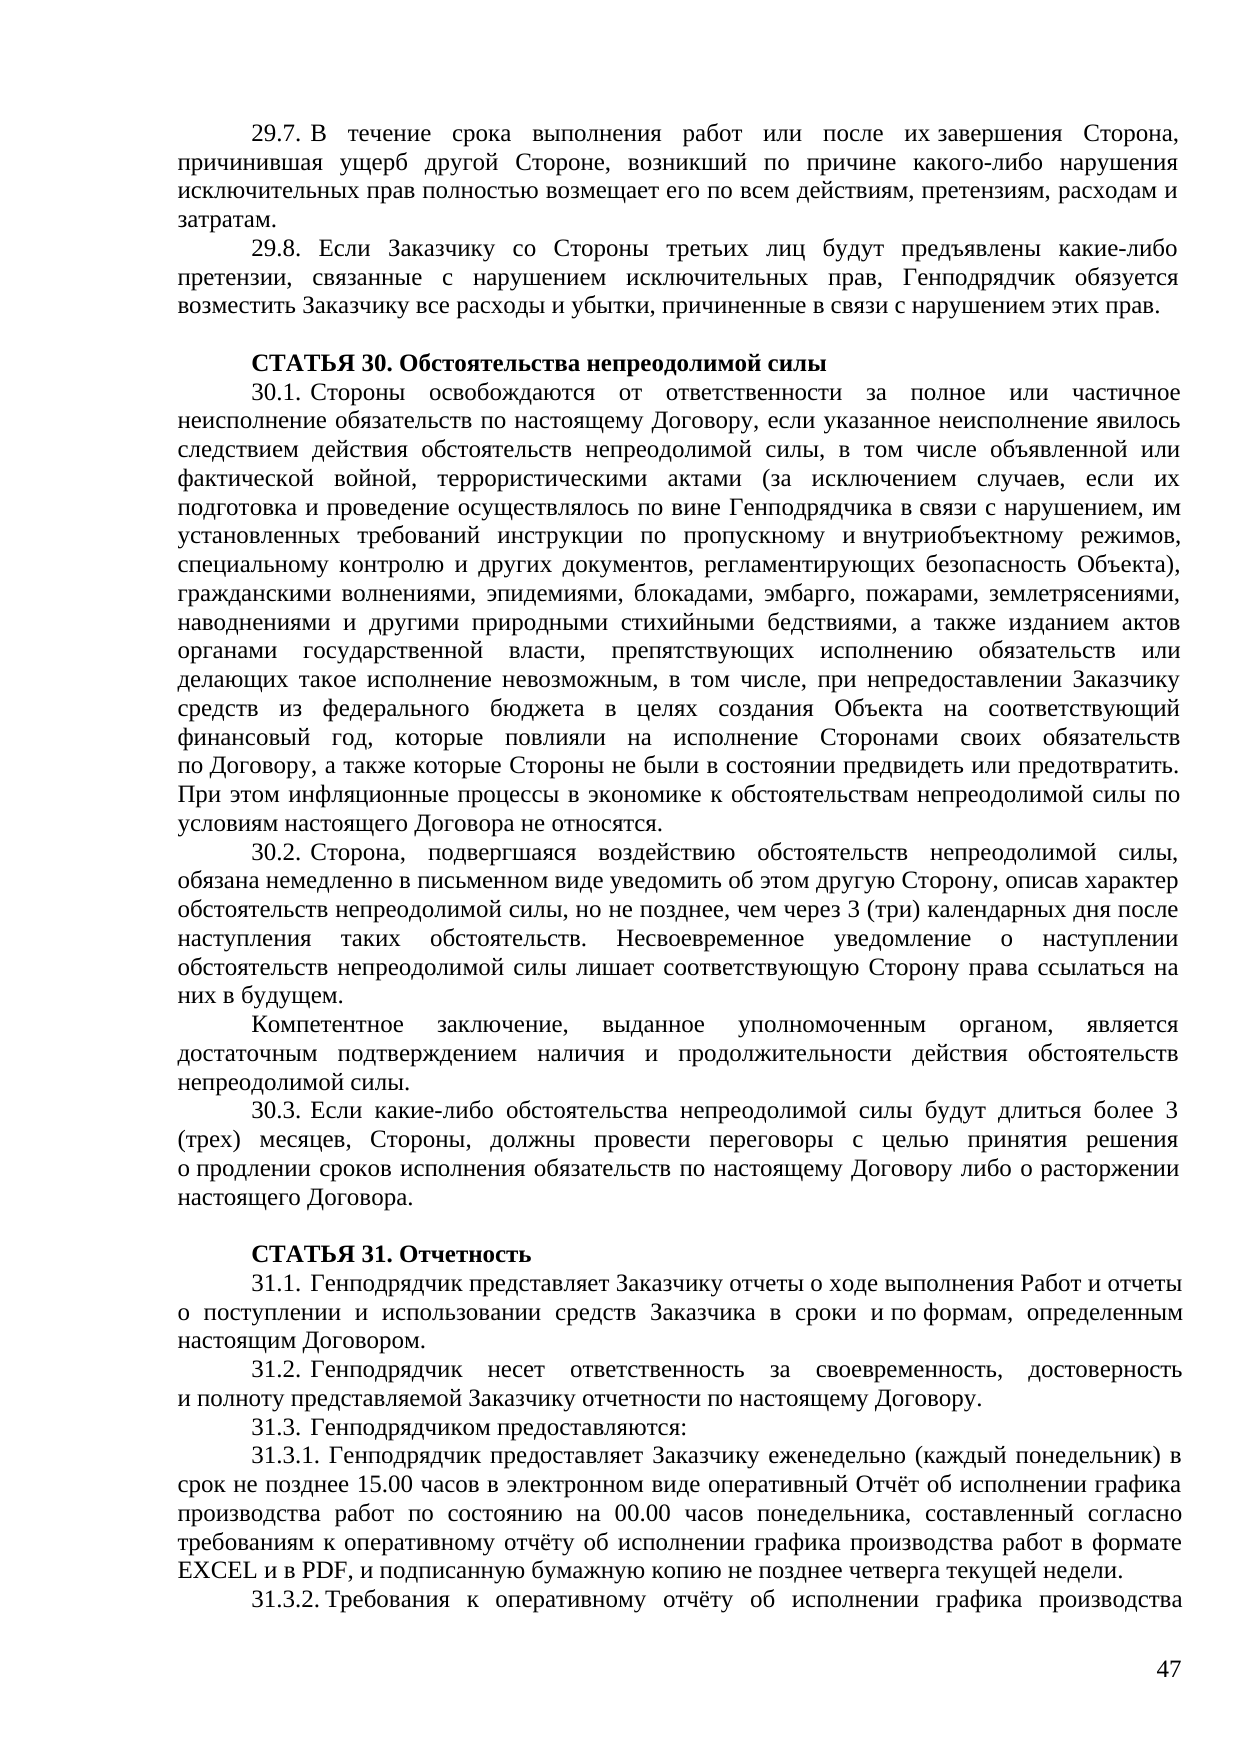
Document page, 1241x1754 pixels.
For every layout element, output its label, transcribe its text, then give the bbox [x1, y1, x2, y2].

text 29.8. Если Заказчику со Стороны третьих лиц будут предъявлены какие-либо претензии, связанные с нарушением исключительных прав, Генподрядчик обязуется возместить Заказчику все расходы и убытки, причиненные в связи с нарушением этих прав. [177, 233, 1179, 319]
text 31.2. Генподрядчик несет ответственность за своевременность, достоверность и полноту представляемой Заказчику отчетности по настоящему Договору. [177, 1354, 1183, 1412]
text 29.7. В течение срока выполнения работ или после их завершения Сторона, причинившая ущерб другой Стороне, возникший по причине какого-либо нарушения исключительных прав полностью возмещает его по всем действиям, претензиям, расходам и затратам. [177, 118, 1179, 233]
text 30.2. Сторона, подвергшаяся воздействию обстоятельств непреодолимой силы, обязана немедленно в письменном виде уведомить об этом другую Сторону, описав характер обстоятельств непреодолимой силы, но не позднее, чем через 3 (три) календарных дня после наступления таких обстоятельств. Несвоевременное уведомление о наступлении обстоятельств непреодолимой силы лишает соответствующую Сторону права ссылаться на них в будущем. [177, 837, 1179, 1009]
text 31.3.1. Генподрядчик предоставляет Заказчику еженедельно (каждый понедельник) в срок не позднее 15.00 часов в электронном виде оперативный Отчёт об исполнении графика производства работ по состоянию на 00.00 часов понедельника, составленный согласно требованиям к оперативному отчёту об исполнении графика производства работ в формате EXCEL и в PDF, и подписанную бумажную копию не позднее четверга текущей недели. [177, 1441, 1183, 1584]
text 30.1. Стороны освобождаются от ответственности за полное или частичное неисполнение обязательств по настоящему Договору, если указанное неисполнение явилось следствием действия обстоятельств непреодолимой силы, в том числе объявленной или фактической войной, террористическими актами (за исключением случаев, если их подготовка и проведение осуществлялось по вине Генподрядчика в связи с нарушением, им установленных требований инструкции по пропускному и внутриобъектному режимов, специальному контролю и других документов, регламентирующих безопасность Объекта), гражданскими волнениями, эпидемиями, блокадами, эмбарго, пожарами, землетрясениями, наводнениями и другими природными стихийными бедствиями, а также изданием актов органами государственной власти, препятствующих исполнению обязательств или делающих такое исполнение невозможным, в том числе, при непредоставлении Заказчику средств из федерального бюджета в целях создания Объекта на соответствующий финансовый год, которые повлияли на исполнение Сторонами своих обязательств по Договору, а также которые Стороны не были в состоянии предвидеть или предотвратить. При этом инфляционные процессы в экономике к обстоятельствам непреодолимой силы по условиям настоящего Договора не относятся. [177, 377, 1181, 837]
text Компетентное заключение, выданное уполномоченным органом, является достаточным подтверждением наличия и продолжительности действия обстоятельств непреодолимой силы. [177, 1009, 1179, 1096]
text 31.3. Генподрядчиком предоставляются: [177, 1412, 1183, 1441]
text 31.1. Генподрядчик представляет Заказчику отчеты о ходе выполнения Работ и отчеты о поступлении и использовании средств Заказчика в сроки и по формам, определенным настоящим Договором. [177, 1268, 1183, 1354]
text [177, 1584, 1183, 1613]
text 30.3. Если какие-либо обстоятельства непреодолимой силы будут длиться более 3 (трех) месяцев, Стороны, должны провести переговоры с целью принятия решения о продлении сроков исполнения обязательств по настоящему Договору либо о расторжении настоящего Договора. [177, 1096, 1179, 1211]
text СТАТЬЯ 31. Отчетность [177, 1239, 1183, 1268]
text СТАТЬЯ 30. Обстоятельства непреодолимой силы [177, 348, 1181, 377]
